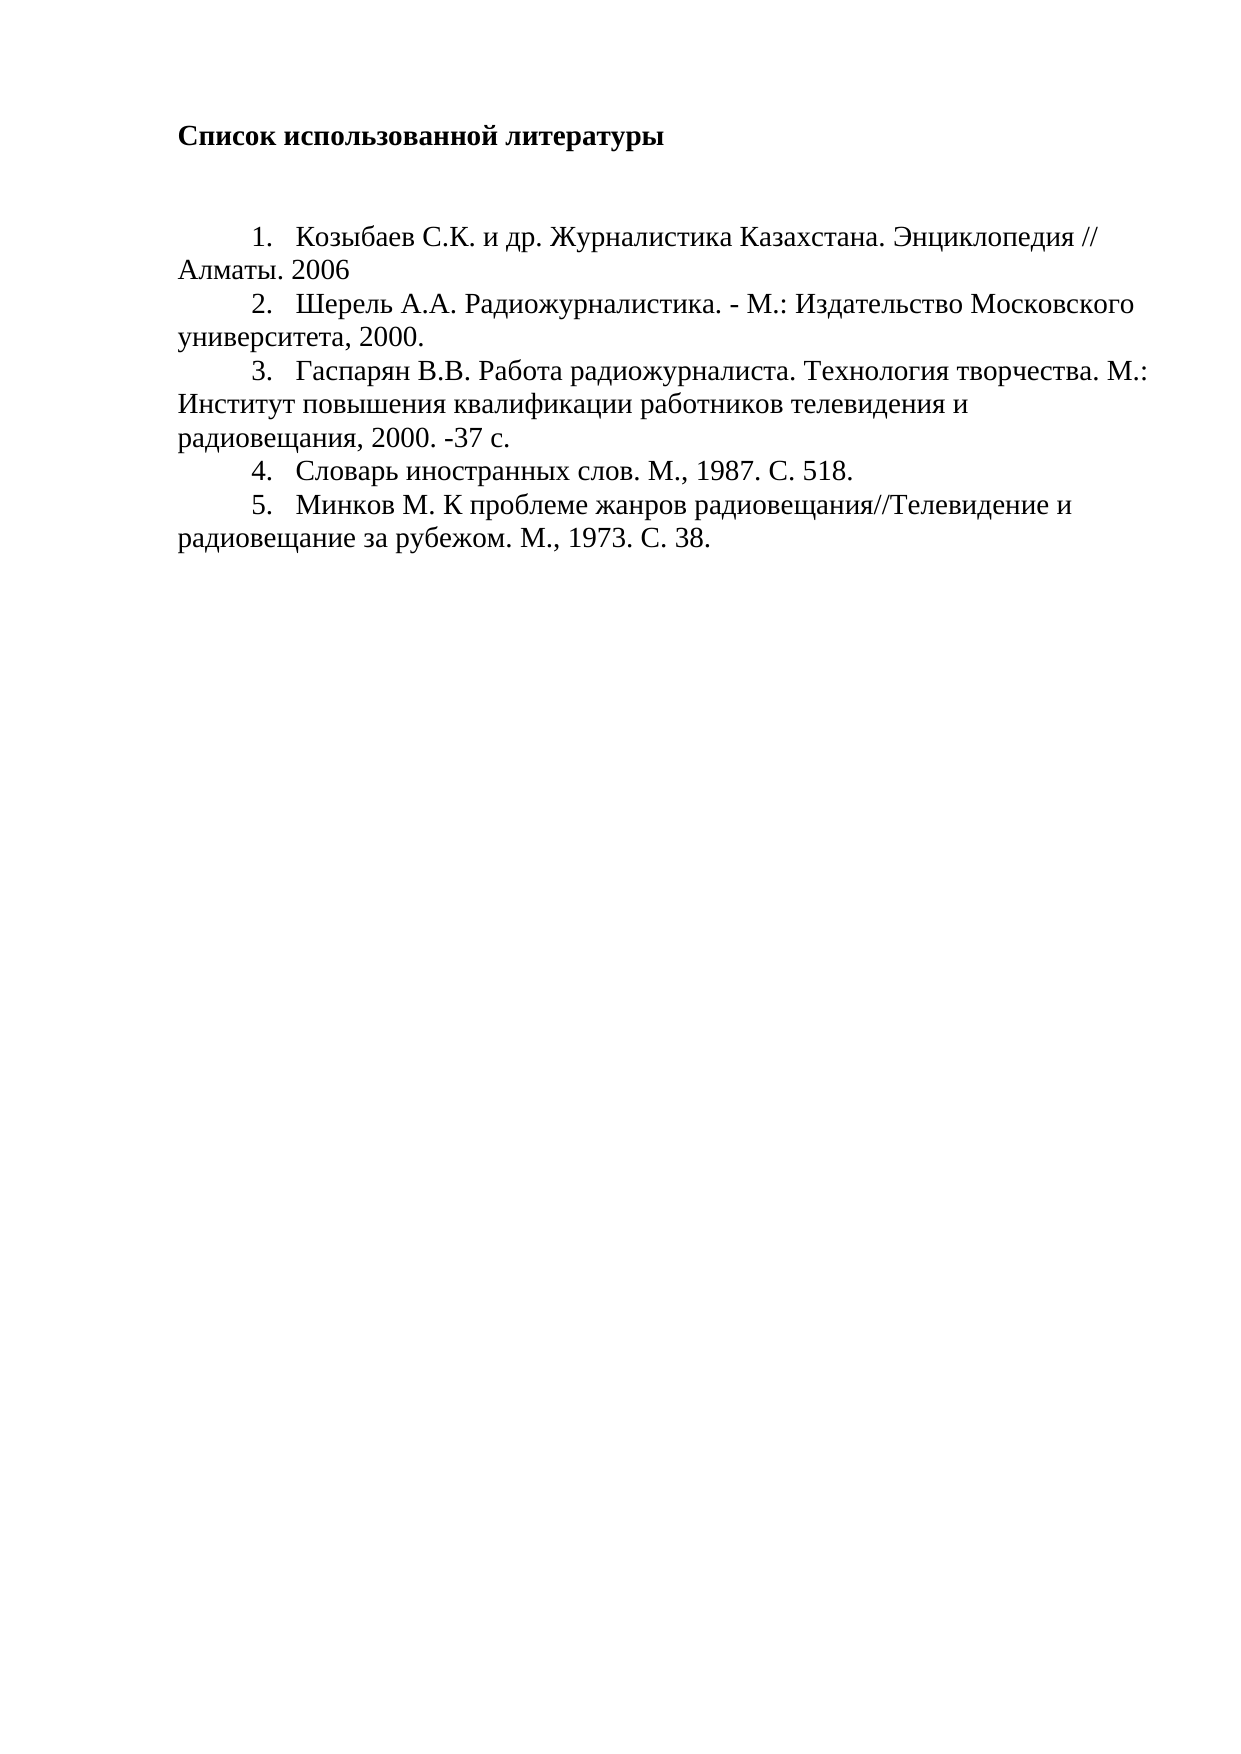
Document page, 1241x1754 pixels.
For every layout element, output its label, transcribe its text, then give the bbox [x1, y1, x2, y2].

text 3. Гаспарян В.В. Работа радиожурналиста. Технология творчества. М.: Институт повышения квалификации работников телевидения и радиовещания, 2000. -37 с. [177, 353, 1152, 453]
text 1. Козыбаев С.К. и др. Журналистика Казахстана. Энциклопедия // Алматы. 2006 [177, 219, 1152, 286]
subtitle Список использованной литературы [177, 118, 1152, 152]
text 4. Словарь иностранных слов. М., 1987. С. 518. [177, 453, 1152, 487]
text 5. Минков М. К проблеме жанров радиовещания//Телевидение и радиовещание за рубежом. М., 1973. С. 38. [177, 487, 1152, 554]
text 2. Шерель А.А. Радиожурналистика. - М.: Издательство Московского университета, 2000. [177, 286, 1152, 353]
